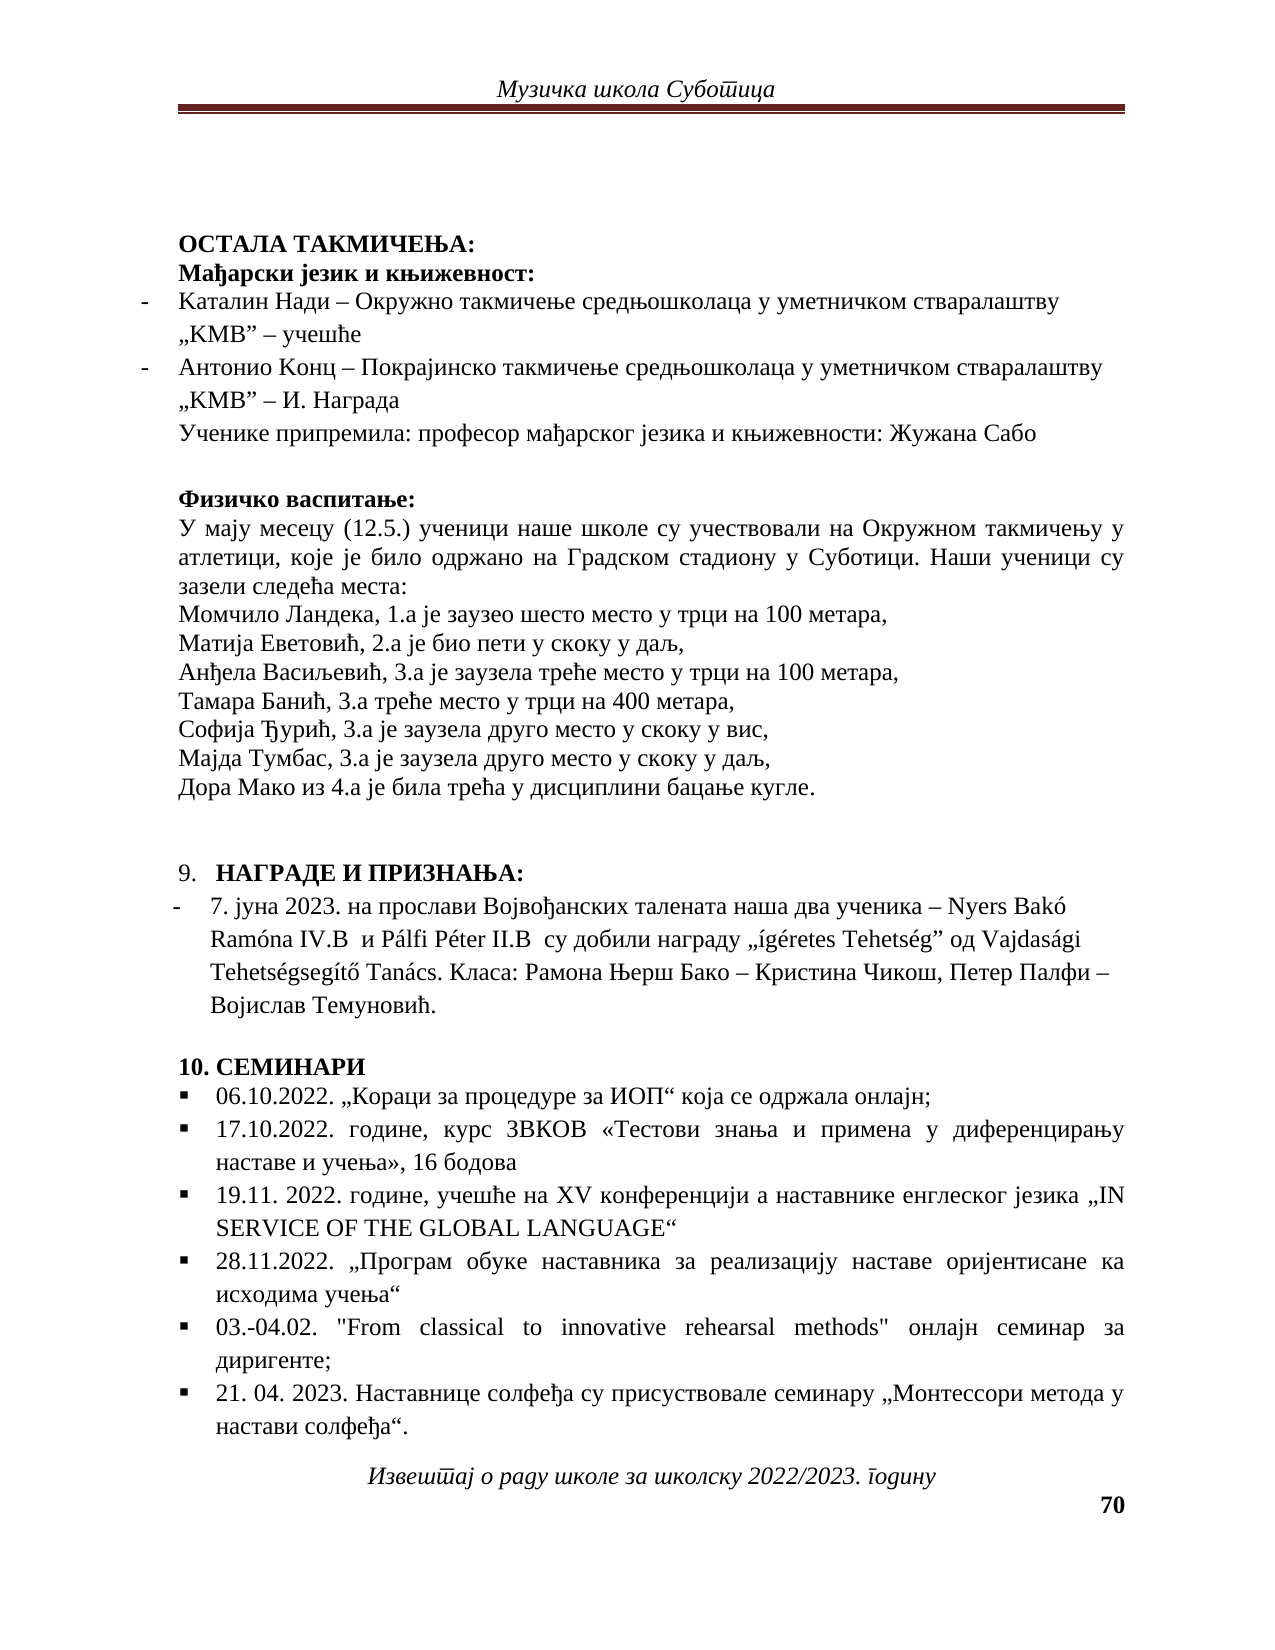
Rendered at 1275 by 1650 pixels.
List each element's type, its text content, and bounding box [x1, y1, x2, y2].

list 06.10.2022. „Кораци за процедуре за ИОП“ која се одржала онлајн; [178, 1081, 1125, 1110]
list 03.-04.02. "From classical to innovative rehearsal methods" онлајн семинар за диригенте; [178, 1312, 1125, 1374]
list Ученике припремила: професор мађарског језика и књижевности: Жужана Сабо [178, 418, 1125, 447]
text Физичко васпитање: [178, 484, 1125, 513]
text Момчило Ландека, 1.а је заузео шесто место у трци на 100 метара, [178, 599, 1125, 628]
text Софија Ђурић, 3.а је заузела друго место у скоку у вис, [178, 714, 1125, 743]
text ОСТАЛА ТАКМИЧЕЊА: [178, 229, 1125, 258]
text Тамара Банић, 3.а треће место у трци на 400 метара, [178, 686, 1125, 714]
list 21. 04. 2023. Наставнице солфеђа су присуствовале семинару „Монтессори метода у настави солфеђа“. [178, 1378, 1125, 1440]
text Анђела Васиљевић, 3.а је заузела треће место у трци на 100 метара, [178, 657, 1125, 686]
text Мајда Тумбас, 3.а је заузела друго место у скоку у даљ, [178, 743, 1125, 772]
text Мађарски језик и књижевност: [178, 258, 1125, 286]
list 17.10.2022. године, курс ЗВКОВ «Тестови знања и примена у диференцирању наставе и учења», 16 бодова [178, 1114, 1125, 1176]
list 19.11. 2022. године, учешће на XV конференцији а наставнике енглеског језика „IN SERVICE OF THE GLOBAL LANGUAGE“ [178, 1180, 1125, 1242]
text 10. СЕМИНАРИ [178, 1052, 1125, 1081]
text Дора Мако из 4.а је била трећа у дисциплини бацање кугле. [178, 772, 1125, 801]
list Антонио Kонц – Покрајинско такмичење средњошколаца у уметничком стваралаштву „KМВ” – И. Награда [141, 352, 1125, 414]
text Матија Еветовић, 2.а је био пети у скоку у даљ, [178, 628, 1125, 657]
text У мају месецу (12.5.) ученици наше школе су учествовали на Окружном такмичењу у атлетици, које је било одржано на Градском стадиону у Суботици. Наши ученици су зазели следећа места: [178, 513, 1125, 599]
list Kаталин Нади – Окружно такмичење средњошколаца у уметничком стваралаштву „KМВ” – учешће [141, 286, 1125, 348]
list 7. jуна 2023. на прослави Војвођанских талената наша два ученика – Nyers Bakó Ramóna IV.B и Pálfi Péter II.B су добили награду „ígéretes Tehetség” од Vajdasági Tehetségsegítő Tanács. Класа: Рамона Њерш Бако – Кристина Чикош, Петер Палфи – Војислав Темуновић. [172, 891, 1125, 1019]
list 28.11.2022. „Програм обуке наставника за реализацију наставе оријентисане ка исходима учења“ [178, 1246, 1125, 1308]
list НАГРАДЕ И ПРИЗНАЊА: [178, 858, 1125, 887]
